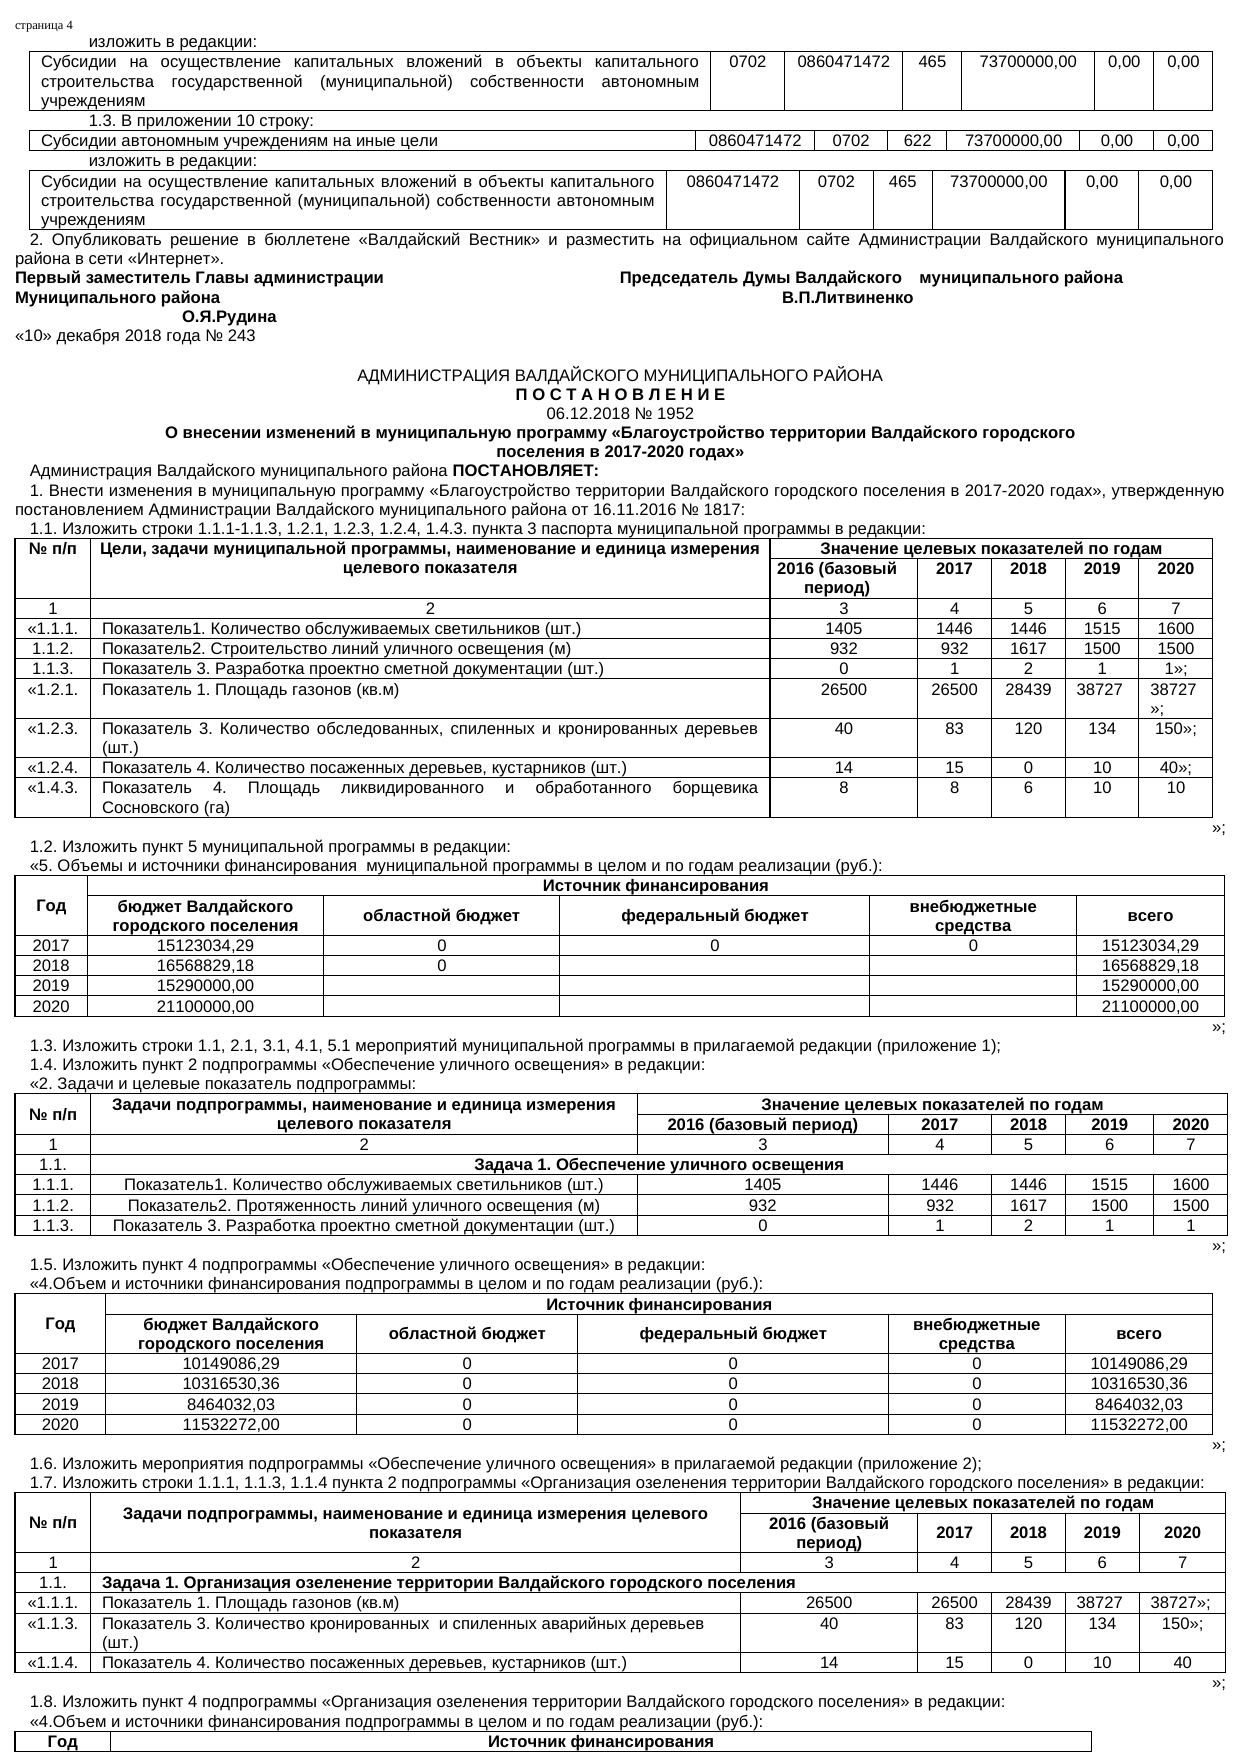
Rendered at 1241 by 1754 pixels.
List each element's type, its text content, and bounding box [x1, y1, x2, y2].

table_cell 15290000,00 [1077, 976, 1224, 995]
table_cell 10316530,36 [1066, 1374, 1212, 1393]
table_cell Показатель 3. Разработка проектно сметной документации (шт.) [91, 659, 769, 678]
table_header Задачи подпрограммы, наименование и единица измерения целевого показателя [91, 1094, 637, 1134]
table_header Год [16, 1294, 105, 1353]
table_cell 26500 [771, 679, 917, 718]
table_cell 16568829,18 [88, 956, 323, 975]
table_header 0860471472 [667, 171, 799, 229]
table_cell 1405 [771, 619, 917, 638]
text О внесении изменений в муниципальную программу «Благоустройство территории Валдайского городского [15, 423, 1226, 442]
text »; [15, 1435, 1226, 1454]
table_cell 16568829,18 [1077, 956, 1224, 975]
table_cell 2 [91, 599, 769, 618]
table_cell [870, 996, 1076, 1016]
table_cell 10 [1139, 778, 1212, 817]
table_cell 1.1.3. [16, 1216, 90, 1235]
table_cell 83 [918, 1614, 991, 1652]
table_cell 932 [889, 1195, 991, 1214]
table_header 0860471472 [696, 131, 814, 150]
table_cell «1.4.3. [16, 778, 90, 817]
table_cell бюджет Валдайского городского поселения [88, 896, 323, 935]
table_cell «1.2.3. [16, 719, 90, 757]
table_cell 6 [1066, 1553, 1139, 1572]
table_header № п/п [16, 539, 90, 597]
table_cell 2 [91, 1135, 637, 1154]
text 1.7. Изложить строки 1.1.1, 1.1.3, 1.1.4 пункта 2 подпрограммы «Организация озеленения территории Валдайского городского поселения» в редакции: [15, 1473, 1226, 1492]
table_cell 0 [992, 758, 1065, 777]
table_cell 26500 [918, 679, 991, 718]
table_cell 28439 [992, 1593, 1065, 1612]
table_cell 1 [889, 1216, 991, 1235]
table_cell 2020 [16, 1415, 105, 1434]
table_cell 1 [918, 659, 991, 678]
table_cell 1 [16, 1553, 90, 1572]
table_cell [870, 976, 1076, 995]
table_cell 7 [1140, 1553, 1225, 1572]
table_cell областной бюджет [324, 896, 559, 935]
table_cell Показатель 4. Площадь ликвидированного и обработанного борщевика Сосновского (га) [91, 778, 769, 817]
table_cell 1500 [1066, 1195, 1153, 1214]
table_cell 1.1. [16, 1155, 90, 1174]
table_cell 4 [918, 1553, 991, 1572]
table_cell 1.1.2. [16, 639, 90, 658]
text 1.1. Изложить строки 1.1.1-1.1.3, 1.2.1, 1.2.3, 1.2.4, 1.4.3. пункта 3 паспорта муниципальной программы в редакции: [15, 519, 1226, 538]
table_cell Показатель 4. Количество посаженных деревьев, кустарников (шт.) [91, 758, 769, 777]
table_cell 3 [638, 1135, 888, 1154]
table_cell 2018 [992, 559, 1065, 597]
table_cell 2020 [1140, 1514, 1225, 1552]
table_header № п/п [16, 1094, 90, 1134]
table_cell 0 [578, 1374, 888, 1393]
table_cell 932 [918, 639, 991, 658]
table_cell [560, 956, 869, 975]
table_cell федеральный бюджет [560, 896, 869, 935]
text «4.Объем и источники финансирования подпрограммы в целом и по годам реализации (руб.): [15, 1274, 1226, 1293]
table_cell 28439 [992, 679, 1065, 718]
table_header 0,00 [1080, 131, 1153, 150]
text »; [15, 818, 1226, 837]
table_cell 1405 [638, 1175, 888, 1194]
table_header 465 [903, 52, 961, 110]
text 1.5. Изложить пункт 4 подпрограммы «Обеспечение уличного освещения» в редакции: [15, 1255, 1226, 1274]
text «2. Задачи и целевые показатель подпрограммы: [15, 1074, 1226, 1093]
table_header Значение целевых показателей по годам [638, 1094, 1227, 1113]
table_cell 0 [578, 1415, 888, 1434]
table_cell 7 [1154, 1135, 1227, 1154]
table_cell «1.2.4. [16, 758, 90, 777]
table_cell 120 [992, 1614, 1065, 1652]
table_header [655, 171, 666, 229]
table_cell 2017 [918, 1514, 991, 1552]
table_cell [870, 956, 1076, 975]
table_cell 0 [357, 1394, 577, 1413]
table_cell 2016 (базовый период) [741, 1514, 917, 1552]
table_cell 2020 [16, 996, 87, 1016]
text 1.3. Изложить строки 1.1, 2.1, 3.1, 4.1, 5.1 мероприятий муниципальной программы в прилагаемой редакции (приложение 1); [15, 1036, 1226, 1055]
table_cell 2016 (базовый период) [638, 1115, 888, 1134]
table_cell [560, 976, 869, 995]
text изложить в редакции: [15, 151, 1226, 170]
table_cell 2017 [918, 559, 991, 597]
table_cell 0 [638, 1216, 888, 1235]
table_cell 1500 [1154, 1195, 1227, 1214]
table_cell 1600 [1154, 1175, 1227, 1194]
table_header 0,00 [1139, 171, 1212, 229]
table_cell 40 [1140, 1653, 1225, 1672]
table_cell 14 [741, 1653, 917, 1672]
table_cell 932 [638, 1195, 888, 1214]
table_header № п/п [16, 1493, 90, 1552]
table_header 0,00 [1066, 171, 1138, 229]
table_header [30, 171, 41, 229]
table_cell 2019 [16, 976, 87, 995]
table_cell 15290000,00 [88, 976, 323, 995]
table_header Источник финансирования [88, 876, 1224, 895]
table_header Год [16, 876, 87, 935]
table_cell 1617 [992, 639, 1065, 658]
text 06.12.2018 № 1952 [15, 404, 1226, 423]
table_header Значение целевых показателей по годам [771, 539, 1212, 558]
table_cell 10 [1066, 778, 1138, 817]
table_cell Показатель1. Количество обслуживаемых светильников (шт.) [91, 1175, 637, 1194]
table_cell 0 [578, 1394, 888, 1413]
text 1.2. Изложить пункт 5 муниципальной программы в редакции: [15, 837, 1226, 856]
table_cell Показатель 3. Разработка проектно сметной документации (шт.) [91, 1216, 637, 1235]
table_cell [324, 996, 559, 1016]
text 1.6. Изложить мероприятия подпрограммы «Обеспечение уличного освещения» в прилагаемой редакции (приложение 2); [15, 1454, 1226, 1473]
table_cell 15 [918, 758, 991, 777]
table_cell 134 [1066, 1614, 1139, 1652]
table_cell 1515 [1066, 619, 1138, 638]
table_header Субсидии автономным учреждениям на иные цели [30, 131, 695, 150]
table_header Источник финансирования [106, 1294, 1212, 1313]
table_cell 5 [992, 599, 1065, 618]
table_cell 2019 [1066, 1514, 1139, 1552]
table_header 465 [874, 171, 932, 229]
table_cell «1.1.4. [16, 1653, 90, 1672]
table_header 0702 [800, 171, 873, 229]
table_cell «1.1.3. [16, 1614, 90, 1652]
table_cell 38727»; [1139, 679, 1212, 718]
table_cell Показатель 1. Площадь газонов (кв.м) [91, 679, 769, 718]
table_cell 40 [741, 1614, 917, 1652]
table_cell 2019 [16, 1394, 105, 1413]
table_cell 15123034,29 [88, 936, 323, 955]
table_header Задачи подпрограммы, наименование и единица измерения целевого показателя [91, 1493, 740, 1552]
text «4.Объем и источники финансирования подпрограммы в целом и по годам реализации (руб.): [15, 1711, 1226, 1731]
table_cell 40»; [1139, 758, 1212, 777]
table_cell 0 [357, 1415, 577, 1434]
table_cell 2017 [889, 1115, 991, 1134]
table_cell 21100000,00 [1077, 996, 1224, 1016]
table_cell 5 [992, 1553, 1065, 1572]
table_cell 10 [1066, 1653, 1139, 1672]
table_cell 11532272,00 [1066, 1415, 1212, 1434]
table_cell 1446 [889, 1175, 991, 1194]
table_cell федеральный бюджет [578, 1315, 888, 1353]
table_cell 1 [16, 599, 90, 618]
table_header 73700000,00 [947, 131, 1079, 150]
text »; [15, 1673, 1226, 1692]
table_header 0860471472 [785, 52, 902, 110]
table_cell 1.1.1. [16, 1175, 90, 1194]
text 2. Опубликовать решение в бюллетене «Валдайский Вестник» и разместить на официальном сайте Администрации Валдайского муниципального района в сети «Интернет». [15, 230, 1226, 268]
table_cell 8464032,03 [1066, 1394, 1212, 1413]
table_header 622 [888, 131, 946, 150]
table_cell 4 [889, 1135, 991, 1154]
table_cell 150»; [1139, 719, 1212, 757]
table_cell 7 [1139, 599, 1212, 618]
table_cell 120 [992, 719, 1065, 757]
table_cell всего [1077, 896, 1224, 935]
table_cell 1446 [918, 619, 991, 638]
table_cell 2018 [16, 1374, 105, 1393]
table_cell 26500 [741, 1593, 917, 1612]
table_cell 2 [91, 1553, 740, 1572]
table_cell Показатель 3. Количество обследованных, спиленных и кронированных деревьев (шт.) [91, 719, 769, 757]
table_cell 1.1.3. [16, 659, 90, 678]
table_cell 0 [771, 659, 917, 678]
table_cell 14 [771, 758, 917, 777]
table_cell внебюджетные средства [889, 1315, 1065, 1353]
table_cell 8 [918, 778, 991, 817]
table_cell 0 [578, 1354, 888, 1373]
table_cell 10149086,29 [106, 1354, 356, 1373]
table_cell 26500 [918, 1593, 991, 1612]
table_header Год [16, 1732, 110, 1751]
table_cell 8 [771, 778, 917, 817]
table_cell 2018 [992, 1115, 1065, 1134]
table_cell 2 [992, 1216, 1065, 1235]
table_cell [560, 996, 869, 1016]
table_cell 2 [992, 659, 1065, 678]
table_cell 1 [1154, 1216, 1227, 1235]
table_cell 1500 [1139, 639, 1212, 658]
table_header 0702 [711, 52, 784, 110]
table_cell 1»; [1139, 659, 1212, 678]
table_cell 38727 [1066, 679, 1138, 718]
table_cell 1515 [1066, 1175, 1153, 1194]
table_header 0,00 [1154, 131, 1212, 150]
table_cell Задача 1. Организация озеленение территории Валдайского городского поселения [91, 1573, 1225, 1592]
table_cell 0 [889, 1415, 1065, 1434]
table_cell 0 [889, 1354, 1065, 1373]
table_header 0,00 [1154, 52, 1212, 110]
table_cell 0 [324, 936, 559, 955]
table_cell 2018 [16, 956, 87, 975]
table_cell 6 [1066, 1135, 1153, 1154]
table_cell 1 [16, 1135, 90, 1154]
table_cell 0 [357, 1374, 577, 1393]
table_cell 0 [889, 1394, 1065, 1413]
table_cell Показатель 1. Площадь газонов (кв.м) [91, 1593, 740, 1612]
table_cell 0 [357, 1354, 577, 1373]
table_cell 1.1.2. [16, 1195, 90, 1214]
text Администрация Валдайского муниципального района ПОСТАНОВЛЯЕТ: [15, 461, 1226, 480]
text 1.4. Изложить пункт 2 подпрограммы «Обеспечение уличного освещения» в редакции: [15, 1055, 1226, 1074]
table_header Председатель Думы Валдайского муниципального района В.П.Литвиненко [608, 268, 1213, 346]
table_cell 21100000,00 [88, 996, 323, 1016]
table_header 73700000,00 [933, 171, 1064, 229]
text 1.3. В приложении 10 строку: [15, 111, 1226, 130]
table_cell 0 [992, 1653, 1065, 1672]
table_cell 1 [1066, 659, 1138, 678]
table_header 73700000,00 [962, 52, 1094, 110]
table_cell 0 [889, 1374, 1065, 1393]
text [15, 32, 1226, 51]
table_cell бюджет Валдайского городского поселения [106, 1315, 356, 1353]
table_cell 0 [324, 956, 559, 975]
table_cell 38727 [1066, 1593, 1139, 1612]
table_header Значение целевых показателей по годам [741, 1493, 1225, 1512]
table_cell 6 [1066, 599, 1138, 618]
table_cell 3 [741, 1553, 917, 1572]
text поселения в 2017-2020 годах» [15, 442, 1226, 461]
table_header 0702 [815, 131, 887, 150]
table_cell Показатель 3. Количество кронированных и спиленных аварийных деревьев (шт.) [91, 1614, 740, 1652]
table_header Цели, задачи муниципальной программы, наименование и единица измерения целевого показателя [91, 539, 769, 597]
table_cell Показатель2. Строительство линий уличного освещения (м) [91, 639, 769, 658]
table_cell 2017 [16, 936, 87, 955]
table_cell 40 [771, 719, 917, 757]
text 1. Внести изменения в муниципальную программу «Благоустройство территории Валдайского городского поселения в 2017-2020 годах», утвержденную постановлением Администрации Валдайского муниципального района от 16.11.2016 № 1817: [15, 480, 1226, 519]
table_cell 2020 [1139, 559, 1212, 597]
table_cell 1617 [992, 1195, 1065, 1214]
table_header 0,00 [1095, 52, 1153, 110]
table_cell 2020 [1154, 1115, 1227, 1134]
table_cell 1446 [992, 1175, 1065, 1194]
table_cell 2019 [1066, 559, 1138, 597]
table_cell 5 [992, 1135, 1065, 1154]
table_cell «1.2.1. [16, 679, 90, 718]
table_cell Показатель 4. Количество посаженных деревьев, кустарников (шт.) [91, 1653, 740, 1672]
table_cell Показатель2. Протяженность линий уличного освещения (м) [91, 1195, 637, 1214]
text »; [15, 1017, 1226, 1036]
table_cell 1600 [1139, 619, 1212, 638]
table_cell 1446 [992, 619, 1065, 638]
subtitle П О С Т А Н О В Л Е Н И Е [15, 384, 1226, 404]
table_cell 2017 [16, 1354, 105, 1373]
table_cell 0 [560, 936, 869, 955]
table_cell 1 [1066, 1216, 1153, 1235]
table_cell 150»; [1140, 1614, 1225, 1652]
table_cell 10316530,36 [106, 1374, 356, 1393]
table_cell 1500 [1066, 639, 1138, 658]
table_cell 932 [771, 639, 917, 658]
table_cell 38727»; [1140, 1593, 1225, 1612]
table_header Источник финансирования [111, 1732, 1091, 1751]
table_cell областной бюджет [357, 1315, 577, 1353]
table_cell [324, 976, 559, 995]
text «5. Объемы и источники финансирования муниципальной программы в целом и по годам реализации (руб.): [15, 856, 1226, 875]
table_cell 4 [918, 599, 991, 618]
table_cell 8464032,03 [106, 1394, 356, 1413]
table_cell всего [1066, 1315, 1212, 1353]
table_cell 83 [918, 719, 991, 757]
table_cell Задача 1. Обеспечение уличного освещения [91, 1155, 1227, 1174]
table_cell Показатель1. Количество обслуживаемых светильников (шт.) [91, 619, 769, 638]
table_cell 1.1. [16, 1573, 90, 1592]
table_cell внебюджетные средства [870, 896, 1076, 935]
table_header Первый заместитель Главы администрации Муниципального района О.Я.Рудина «10» декабря 2018 года № 243 [4, 268, 608, 346]
table_cell 0 [870, 936, 1076, 955]
table_cell 134 [1066, 719, 1138, 757]
table_cell 11532272,00 [106, 1415, 356, 1434]
subtitle АДМИНИСТРАЦИЯ ВАЛДАЙСКОГО МУНИЦИПАЛЬНОГО РАЙОНА [15, 365, 1226, 384]
table_cell 2018 [992, 1514, 1065, 1552]
table_cell 6 [992, 778, 1065, 817]
table_cell 2016 (базовый период) [771, 559, 917, 597]
table_cell 3 [771, 599, 917, 618]
text 1.8. Изложить пункт 4 подпрограммы «Организация озеленения территории Валдайского городского поселения» в редакции: [15, 1692, 1226, 1711]
table_cell 10149086,29 [1066, 1354, 1212, 1373]
table_cell 15123034,29 [1077, 936, 1224, 955]
text »; [15, 1236, 1226, 1255]
table_cell «1.1.1. [16, 619, 90, 638]
table_cell 10 [1066, 758, 1138, 777]
table_cell 15 [918, 1653, 991, 1672]
table_cell «1.1.1. [16, 1593, 90, 1612]
table_cell 2019 [1066, 1115, 1153, 1134]
